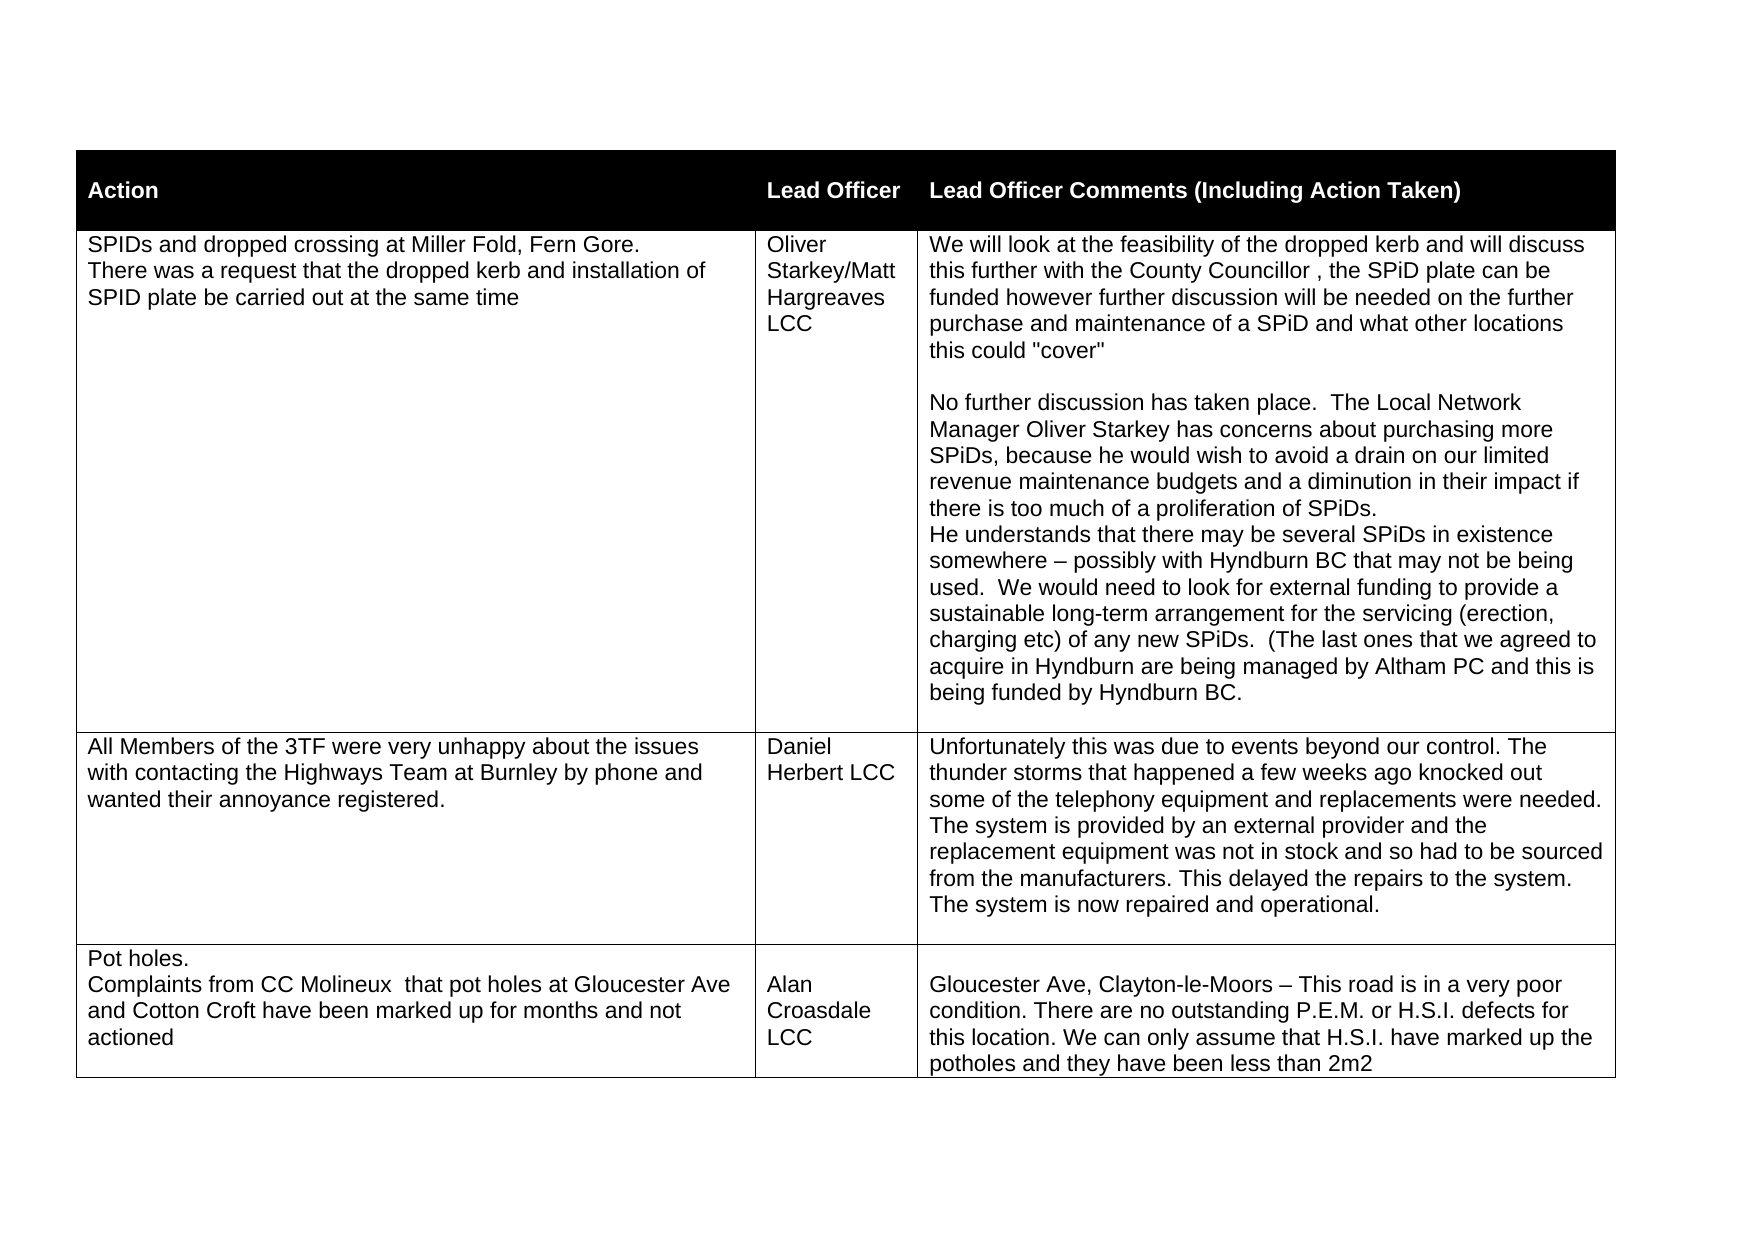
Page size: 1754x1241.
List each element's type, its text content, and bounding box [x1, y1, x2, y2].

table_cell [756, 945, 917, 1077]
table_cell All Members of the 3TF were very unhappy about the issues with contacting the Highways Team at Burnley by phone and wanted their annoyance registered. [77, 733, 755, 944]
table_cell Unfortunately this was due to events beyond our control. The thunder storms that happened a few weeks ago knocked out some of the telephony equipment and replacements were needed. The system is provided by an external provider and the replacement equipment was not in stock and so had to be sourced from the manufacturers. This delayed the repairs to the system. The system is now repaired and operational. [918, 733, 1615, 944]
table_cell Daniel Herbert LCC [756, 733, 917, 944]
table_header Lead Officer Comments (Including Action Taken) [918, 151, 1615, 230]
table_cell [918, 945, 1615, 1077]
table_header Lead Officer [756, 151, 917, 230]
table_cell Oliver Starkey/Matt Hargreaves LCC [756, 231, 917, 732]
table_header Action [77, 151, 755, 230]
table_cell We will look at the feasibility of the dropped kerb and will discuss this further with the County Councillor , the SPiD plate can be funded however further discussion will be needed on the further purchase and maintenance of a SPiD and what other locations this could "cover" No further discussion has taken place. The Local Network Manager Oliver Starkey has concerns about purchasing more SPiDs, because he would wish to avoid a drain on our limited revenue maintenance budgets and a diminution in their impact if there is too much of a proliferation of SPiDs. He understands that there may be several SPiDs in existence somewhere – possibly with Hyndburn BC that may not be being used. We would need to look for external funding to provide a sustainable long-term arrangement for the servicing (erection, charging etc) of any new SPiDs. (The last ones that we agreed to acquire in Hyndburn are being managed by Altham PC and this is being funded by Hyndburn BC. [918, 231, 1615, 732]
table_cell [77, 945, 755, 1077]
table_cell SPIDs and dropped crossing at Miller Fold, Fern Gore. There was a request that the dropped kerb and installation of SPID plate be carried out at the same time [77, 231, 755, 732]
